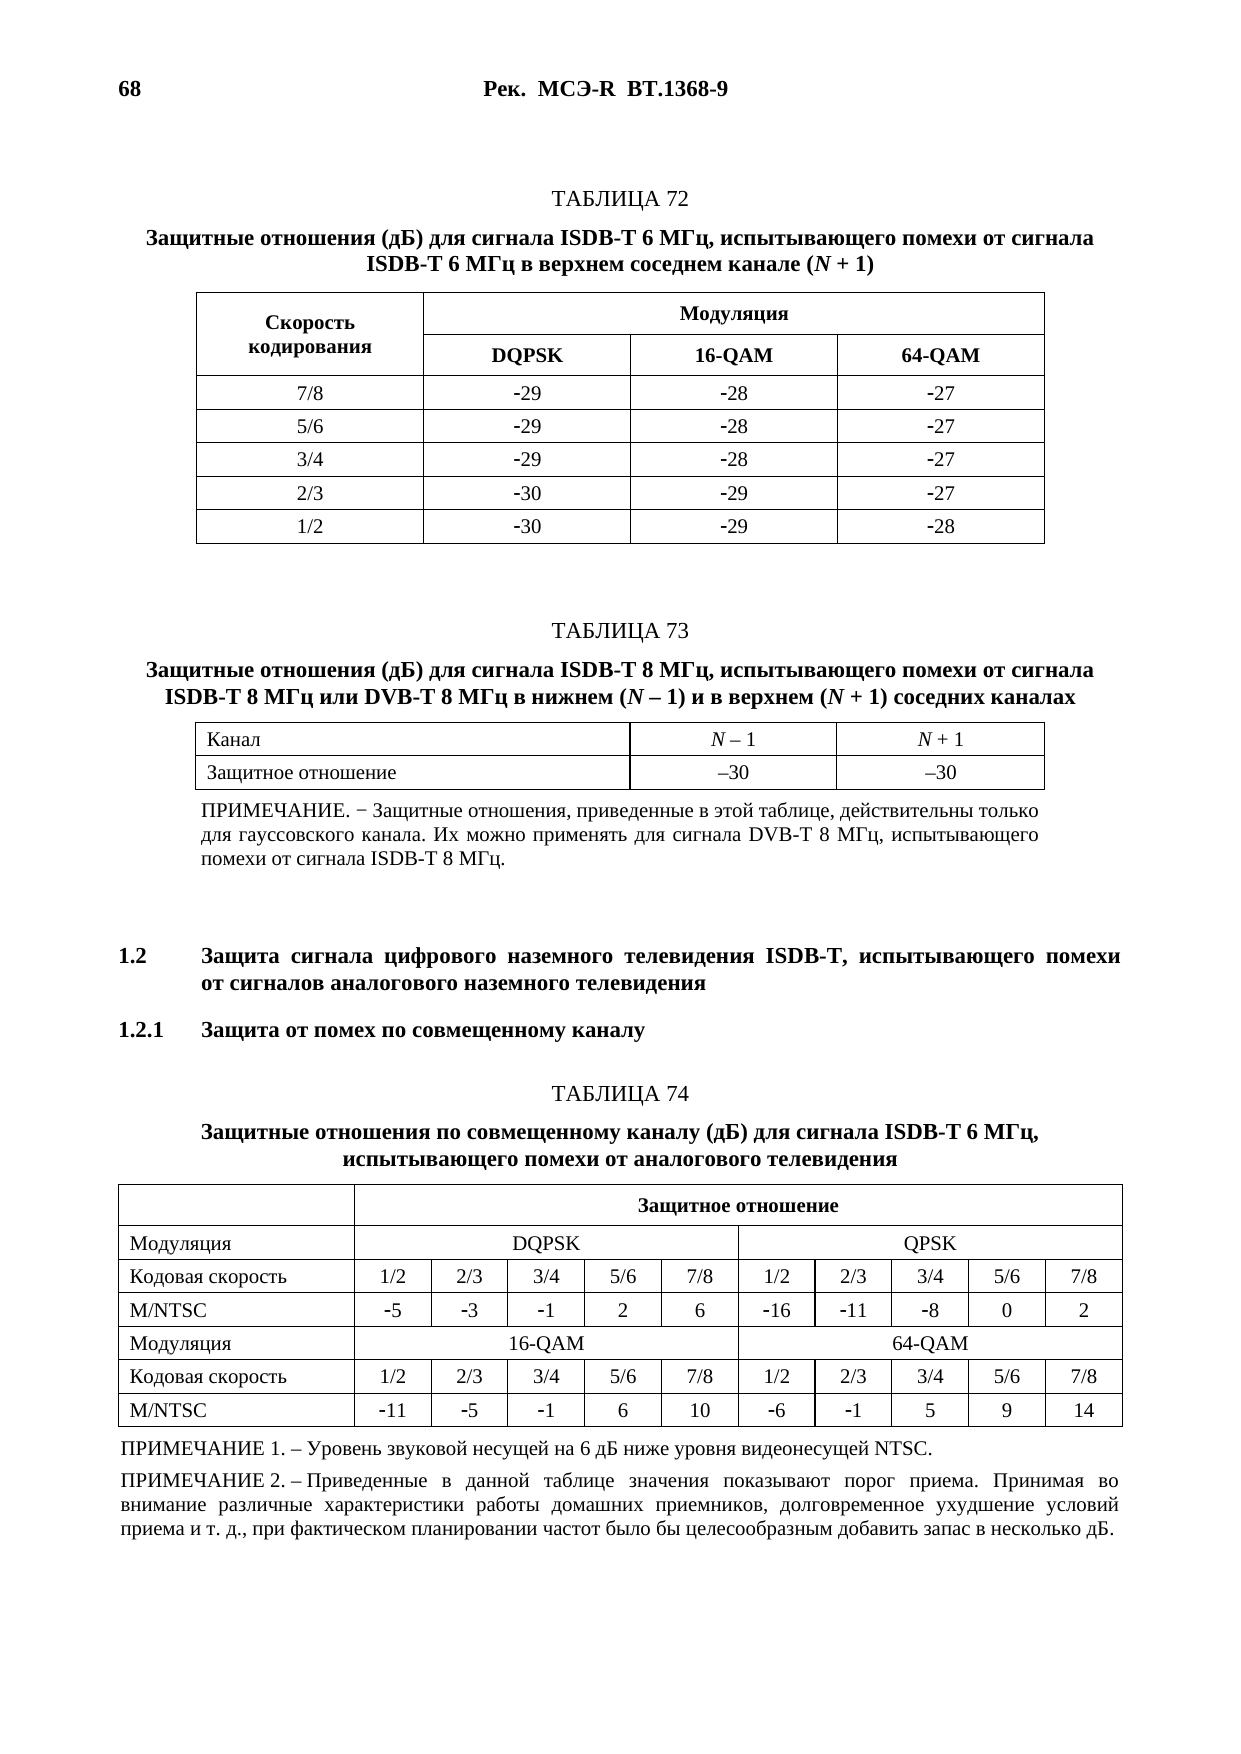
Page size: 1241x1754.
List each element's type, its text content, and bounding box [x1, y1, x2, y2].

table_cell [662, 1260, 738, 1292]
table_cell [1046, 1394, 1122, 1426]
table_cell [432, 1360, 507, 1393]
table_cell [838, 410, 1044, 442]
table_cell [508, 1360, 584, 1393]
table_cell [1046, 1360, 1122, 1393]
title Защитные отношения (дБ) для сигнала ISDB-T 6 МГц, испытывающего помехи от сигнала ISDB-T 6 МГц в верхнем соседнем канале (N + 1) [118, 224, 1122, 277]
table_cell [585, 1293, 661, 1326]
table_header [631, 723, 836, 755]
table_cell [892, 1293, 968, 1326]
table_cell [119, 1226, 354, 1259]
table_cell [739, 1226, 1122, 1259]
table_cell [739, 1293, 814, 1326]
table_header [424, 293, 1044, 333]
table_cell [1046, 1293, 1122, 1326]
text ТАБЛИЦА 73 [118, 617, 1122, 644]
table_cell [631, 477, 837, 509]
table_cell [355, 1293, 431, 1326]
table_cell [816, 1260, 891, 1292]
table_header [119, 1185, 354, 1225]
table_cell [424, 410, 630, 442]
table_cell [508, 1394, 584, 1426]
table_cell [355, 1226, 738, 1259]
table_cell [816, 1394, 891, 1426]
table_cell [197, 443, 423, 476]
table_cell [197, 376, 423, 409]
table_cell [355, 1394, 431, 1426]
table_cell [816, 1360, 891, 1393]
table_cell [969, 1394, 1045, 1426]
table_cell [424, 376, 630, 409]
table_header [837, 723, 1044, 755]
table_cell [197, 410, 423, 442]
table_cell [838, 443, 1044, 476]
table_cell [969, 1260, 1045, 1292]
text ТАБЛИЦА 74 [118, 1079, 1122, 1106]
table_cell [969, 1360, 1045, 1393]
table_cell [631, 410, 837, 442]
subtitle 1.2 Защита сигнала цифрового наземного телевидения ISDB-T, испытывающего помехи от сигналов аналогового наземного телевидения [118, 942, 1122, 995]
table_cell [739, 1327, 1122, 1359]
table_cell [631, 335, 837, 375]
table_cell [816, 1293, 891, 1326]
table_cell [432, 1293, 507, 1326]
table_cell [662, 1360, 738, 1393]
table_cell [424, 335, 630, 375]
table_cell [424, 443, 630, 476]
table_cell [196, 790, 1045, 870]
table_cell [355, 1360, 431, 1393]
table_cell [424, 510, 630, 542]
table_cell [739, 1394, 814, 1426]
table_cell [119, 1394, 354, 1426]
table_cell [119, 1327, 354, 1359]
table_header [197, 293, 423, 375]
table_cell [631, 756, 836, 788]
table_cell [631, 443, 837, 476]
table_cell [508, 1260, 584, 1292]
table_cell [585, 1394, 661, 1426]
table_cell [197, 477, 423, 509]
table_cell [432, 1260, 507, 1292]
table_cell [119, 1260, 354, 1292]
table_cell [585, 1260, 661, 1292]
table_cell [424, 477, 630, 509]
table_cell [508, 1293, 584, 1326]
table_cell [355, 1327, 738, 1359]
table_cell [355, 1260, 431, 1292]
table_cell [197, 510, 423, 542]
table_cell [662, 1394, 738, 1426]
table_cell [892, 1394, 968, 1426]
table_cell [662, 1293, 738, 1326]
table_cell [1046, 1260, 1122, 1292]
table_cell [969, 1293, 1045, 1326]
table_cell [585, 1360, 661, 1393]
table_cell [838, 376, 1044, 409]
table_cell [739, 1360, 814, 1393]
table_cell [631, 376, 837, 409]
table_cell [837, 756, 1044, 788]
subtitle 1.2.1 Защита от помех по совмещенному каналу [118, 1016, 1122, 1042]
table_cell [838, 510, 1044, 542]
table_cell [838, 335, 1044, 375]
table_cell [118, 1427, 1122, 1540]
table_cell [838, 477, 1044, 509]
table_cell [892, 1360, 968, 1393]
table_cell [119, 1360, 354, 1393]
text ТАБЛИЦА 72 [118, 185, 1122, 212]
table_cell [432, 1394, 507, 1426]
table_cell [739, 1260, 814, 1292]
title Защитные отношения (дБ) для сигнала ISDB-T 8 МГц, испытывающего помехи от сигнала ISDB-T 8 МГц или DVB-T 8 МГц в нижнем (N – 1) и в верхнем (N + 1) соседних каналах [118, 656, 1122, 709]
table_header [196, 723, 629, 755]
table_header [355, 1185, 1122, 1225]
title Защитные отношения по совмещенному каналу (дБ) для сигнала ISDB-T 6 МГц, испытывающего помехи от аналогового телевидения [118, 1118, 1122, 1171]
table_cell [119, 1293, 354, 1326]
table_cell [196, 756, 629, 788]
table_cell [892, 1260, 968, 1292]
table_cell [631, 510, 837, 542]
